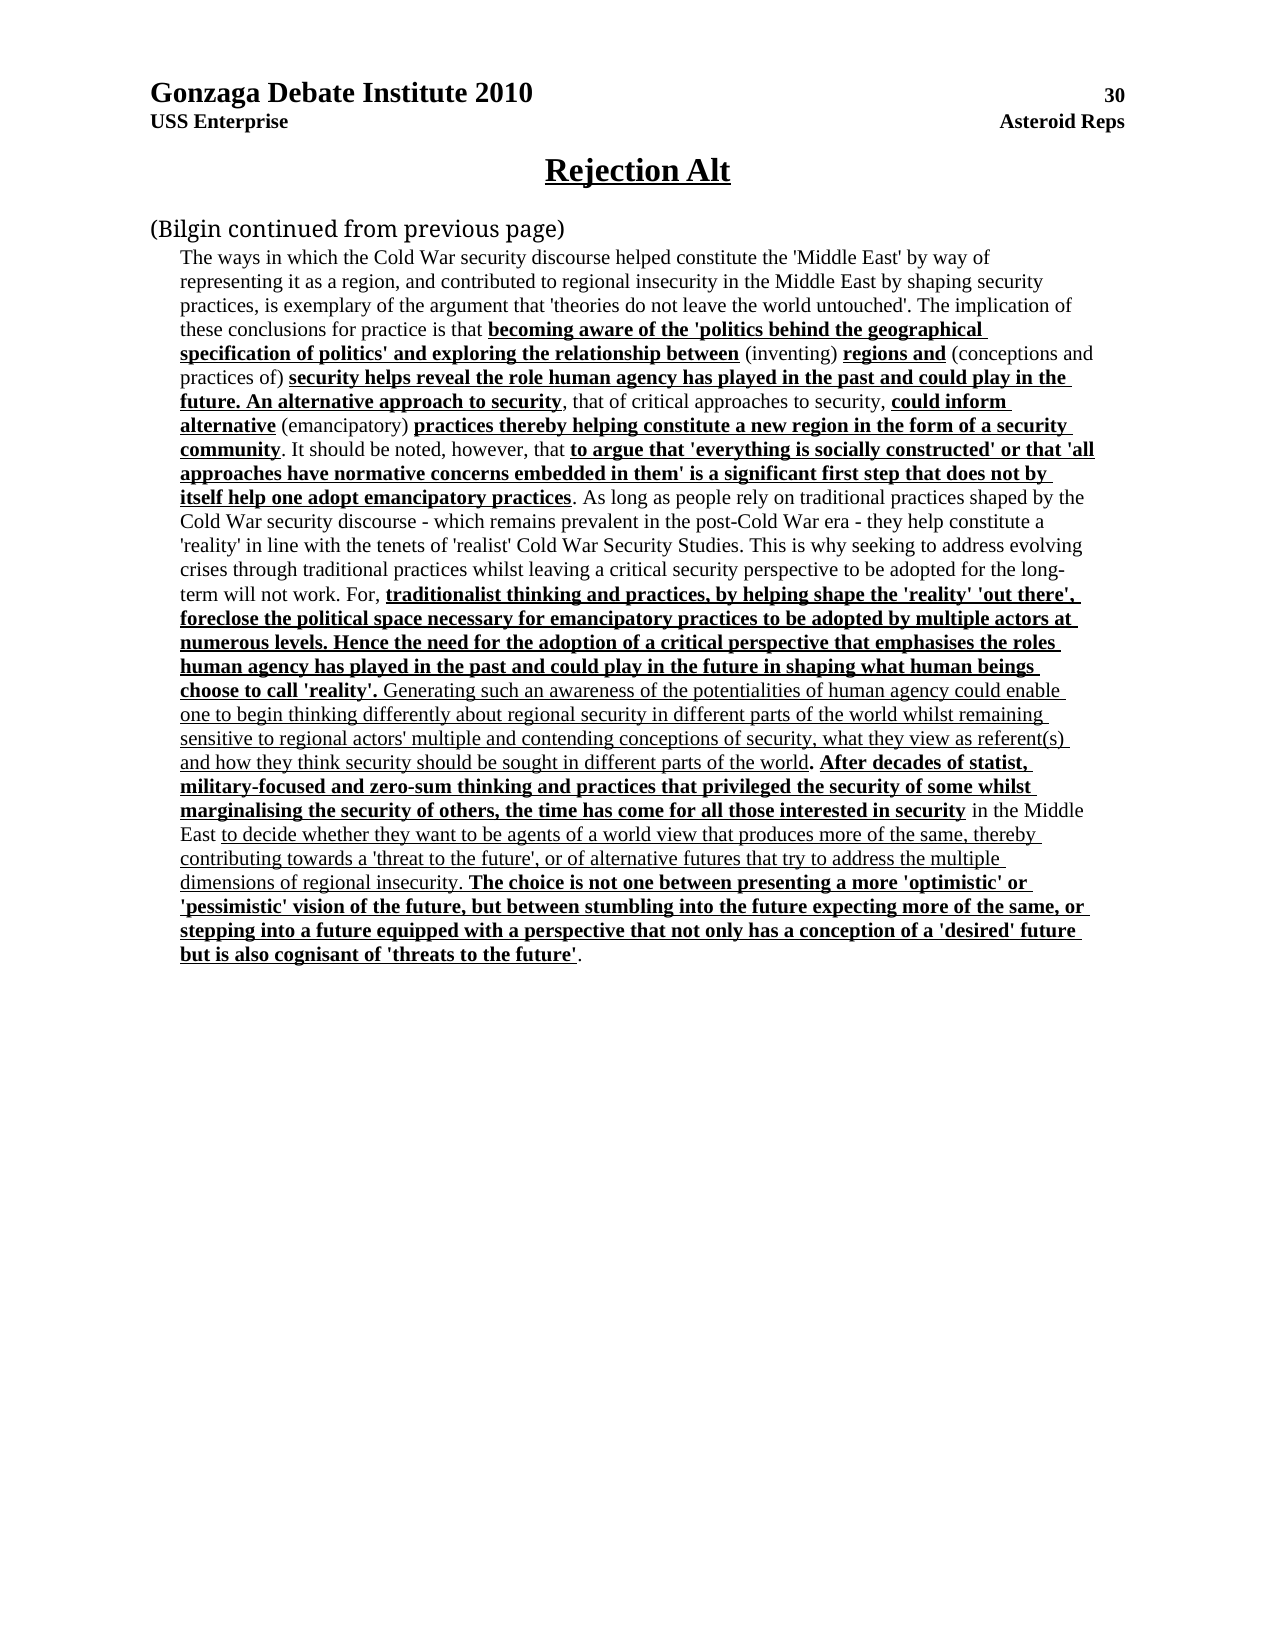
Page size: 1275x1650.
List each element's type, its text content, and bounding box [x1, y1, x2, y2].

text The ways in which the Cold War security discourse helped constitute the 'Middle East' by way of representing it as a region, and contributed to regional insecurity in the Middle East by shaping security practices, is exemplary of the argument that 'theories do not leave the world untouched'. The implication of these conclusions for practice is that becoming aware of the 'politics behind the geographical specification of politics' and exploring the relationship between (inventing) regions and (conceptions and practices of) security helps reveal the role human agency has played in the past and could play in the future. An alternative approach to security, that of critical approaches to security, could inform alternative (emancipatory) practices thereby helping constitute a new region in the form of a security community. It should be noted, however, that to argue that 'everything is socially constructed' or that 'all approaches have normative concerns embedded in them' is a significant first step that does not by itself help one adopt emancipatory practices. As long as people rely on traditional practices shaped by the Cold War security discourse - which remains prevalent in the post-Cold War era - they help constitute a 'reality' in line with the tenets of 'realist' Cold War Security Studies. This is why seeking to address evolving crises through traditional practices whilst leaving a critical security perspective to be adopted for the long-term will not work. For, traditionalist thinking and practices, by helping shape the 'reality' 'out there', foreclose the political space necessary for emancipatory practices to be adopted by multiple actors at numerous levels. Hence the need for the adoption of a critical perspective that emphasises the roles human agency has played in the past and could play in the future in shaping what human beings choose to call 'reality'. Generating such an awareness of the potentialities of human agency could enable one to begin thinking differently about regional security in different parts of the world whilst remaining sensitive to regional actors' multiple and contending conceptions of security, what they view as referent(s) and how they think security should be sought in different parts of the world. After decades of statist, military-focused and zero-sum thinking and practices that privileged the security of some whilst marginalising the security of others, the time has come for all those interested in security in the Middle East to decide whether they want to be agents of a world view that produces more of the same, thereby contributing towards a 'threat to the future', or of alternative futures that try to address the multiple dimensions of regional insecurity. The choice is not one between presenting a more 'optimistic' or 'pessimistic' vision of the future, but between stumbling into the future expecting more of the same, or stepping into a future equipped with a perspective that not only has a conception of a 'desired' future but is also cognisant of 'threats to the future'. [180, 244, 1095, 966]
title Rejection Alt [150, 150, 1125, 188]
text (Bilgin continued from previous page) [150, 213, 1125, 244]
